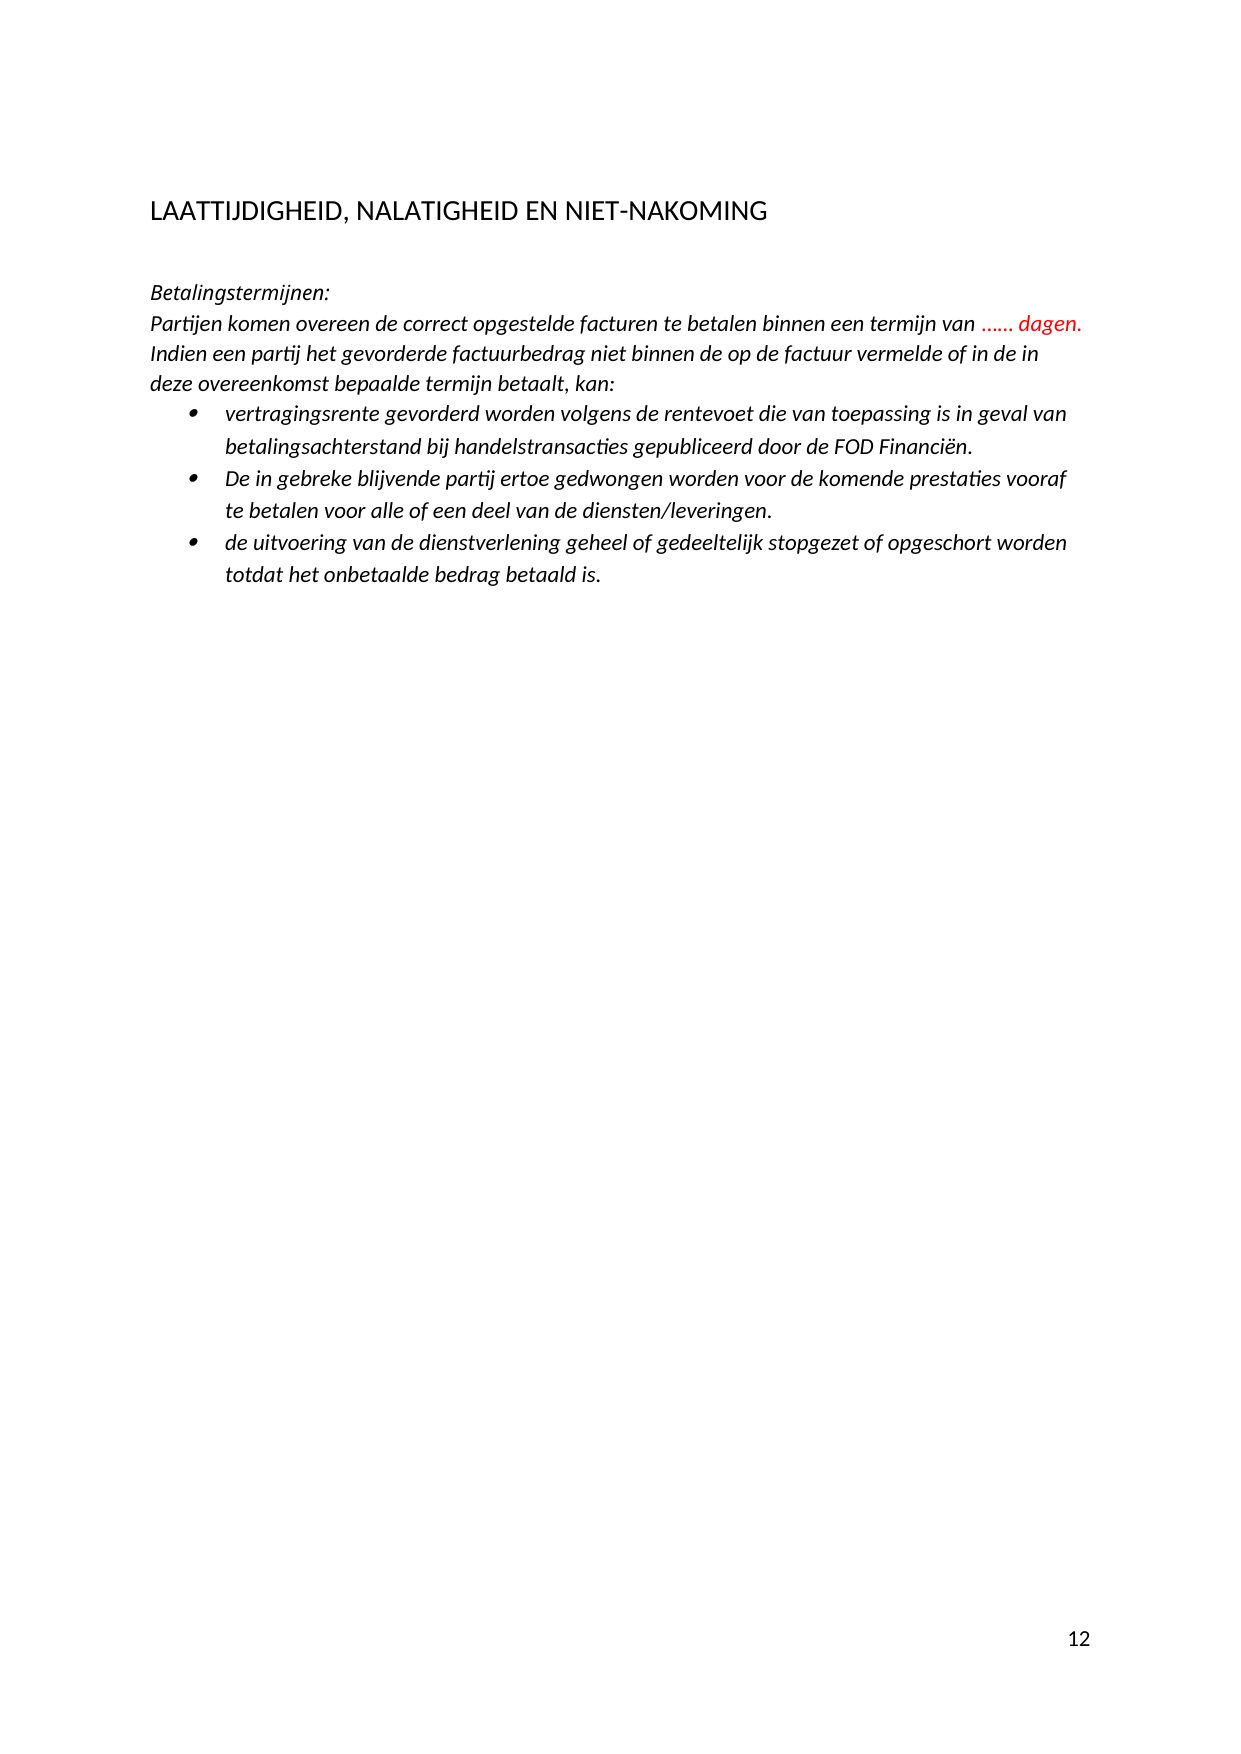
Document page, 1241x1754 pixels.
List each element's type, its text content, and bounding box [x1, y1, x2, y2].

text Partijen komen overeen de correct opgestelde facturen te betalen binnen een termijn van …… dagen. [150, 309, 1090, 337]
text Betalingstermijnen: [150, 278, 1090, 307]
list vertragingsrente gevorderd worden volgens de rentevoet die van toepassing is in geval van betalingsachterstand bij handelstransacties gepubliceerd door de FOD Financiën. [187, 399, 1090, 460]
list de uitvoering van de dienstverlening geheel of gedeeltelijk stopgezet of opgeschort worden totdat het onbetaalde bedrag betaald is. [187, 528, 1090, 588]
subtitle Laattijdigheid, nalatigheid en niet-nakoming [150, 192, 1090, 227]
list De in gebreke blijvende partij ertoe gedwongen worden voor de komende prestaties vooraf te betalen voor alle of een deel van de diensten/leveringen. [187, 464, 1090, 524]
text Indien een partij het gevorderde factuurbedrag niet binnen de op de factuur vermelde of in de in deze overeenkomst bepaalde termijn betaalt, kan: [150, 339, 1090, 397]
